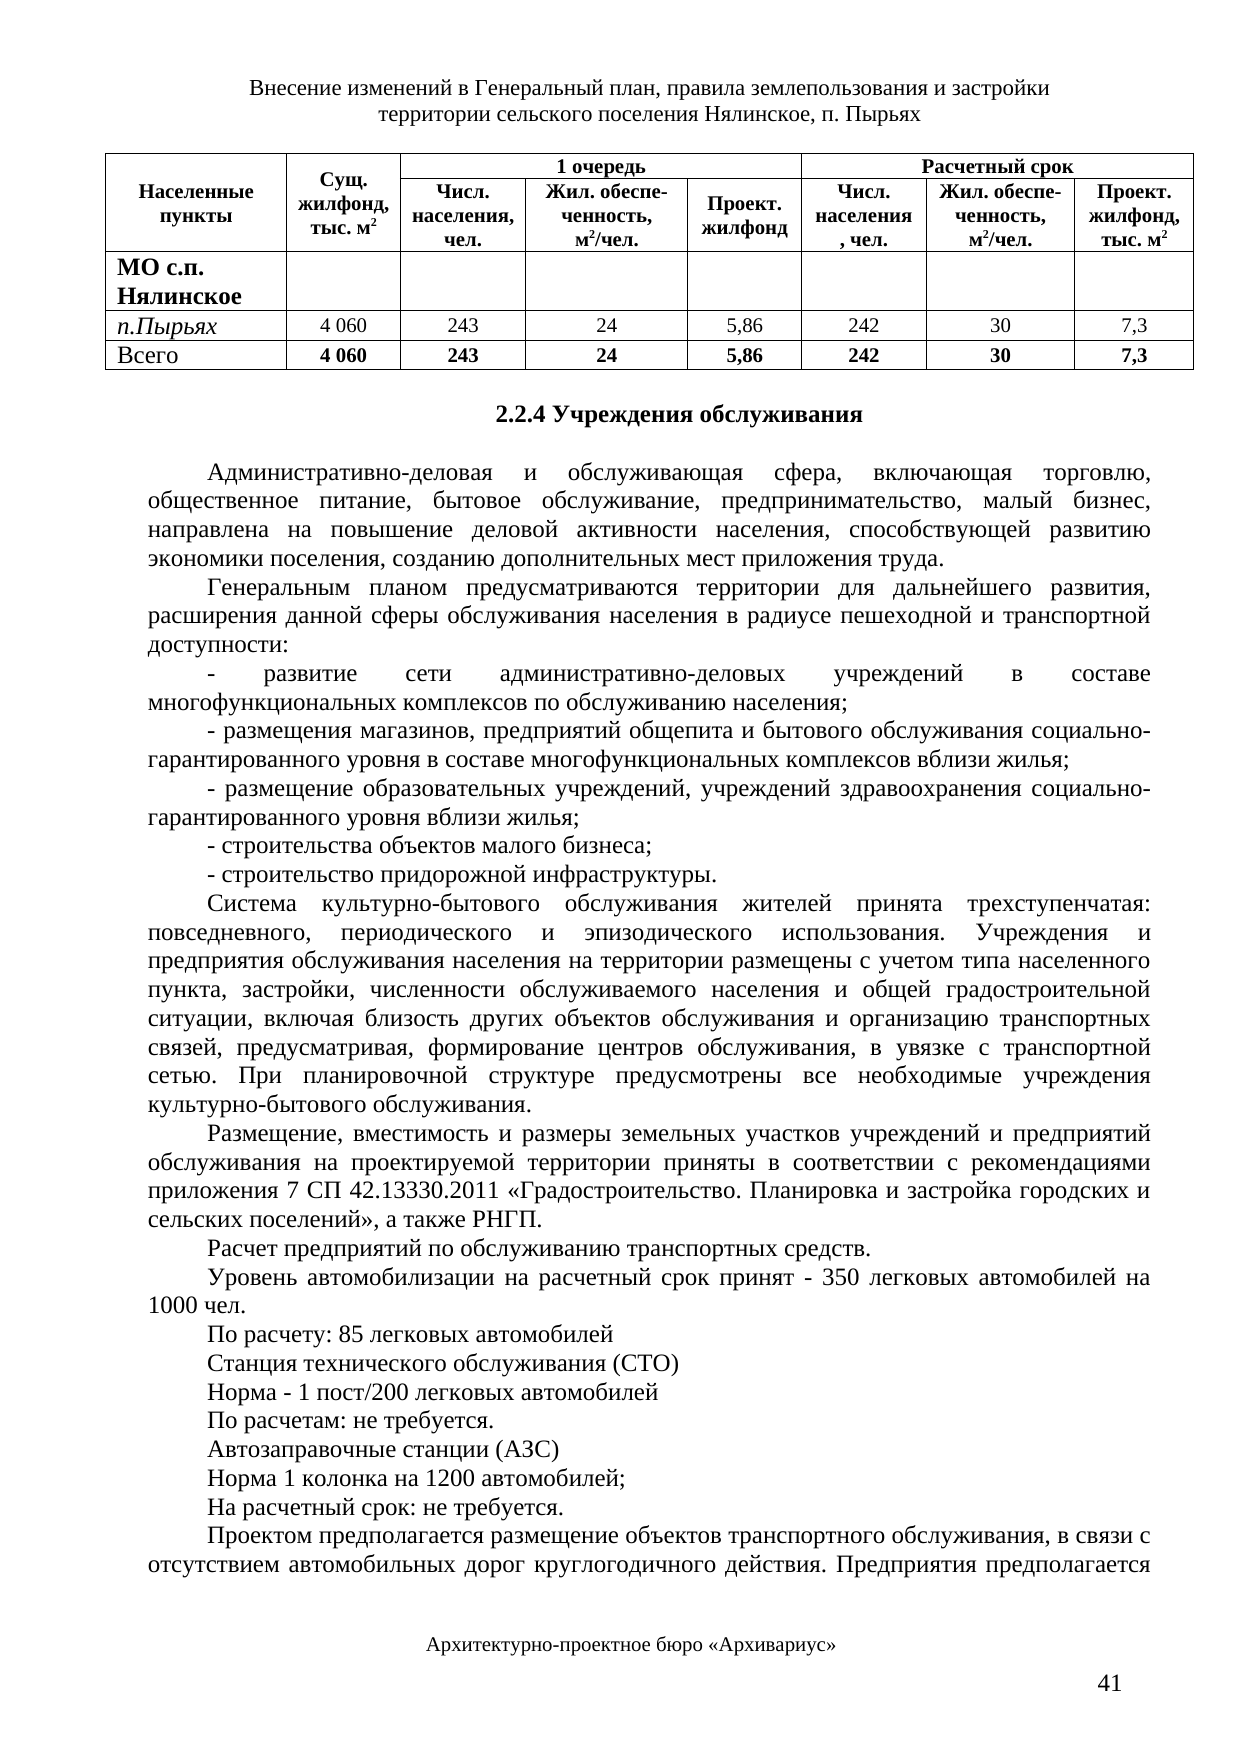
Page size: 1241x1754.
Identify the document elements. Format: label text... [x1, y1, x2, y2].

table_cell 243 [401, 311, 525, 339]
text - размещения магазинов, предприятий общепита и бытового обслуживания социально-гарантированного уровня в составе многофункциональных комплексов вблизи жилья; [148, 715, 1152, 773]
table_cell 30 [927, 341, 1074, 369]
table_header Сущ. жилфонд, тыс. м2 [287, 154, 400, 251]
text Станция технического обслуживания (СТО) [148, 1348, 1152, 1377]
text Административно-деловая и обслуживающая сфера, включающая торговлю, общественное питание, бытовое обслуживание, предпринимательство, малый бизнес, направлена на повышение деловой активности населения, способствующей развитию экономики поселения, созданию дополнительных мест приложения труда. [148, 457, 1152, 572]
table_cell п.Пырьях [106, 311, 286, 339]
table_cell [526, 252, 687, 310]
table_cell 5,86 [688, 341, 801, 369]
table_cell 242 [802, 341, 926, 369]
table_cell [927, 252, 1074, 310]
table_cell Проект. жилфонд [688, 179, 801, 251]
table_cell [1075, 252, 1193, 310]
table_cell 7,3 [1075, 311, 1193, 339]
table_cell [287, 252, 400, 310]
table_cell [401, 252, 525, 310]
table_cell 242 [802, 311, 926, 339]
table_cell Всего [106, 341, 286, 369]
text Расчет предприятий по обслуживанию транспортных средств. [148, 1233, 1152, 1262]
text Система культурно-бытового обслуживания жителей принята трехступенчатая: повседневного, периодического и эпизодического использования. Учреждения и предприятия обслуживания населения на территории размещены с учетом типа населенного пункта, застройки, численности обслуживаемого населения и общей градостроительной ситуации, включая близость других объектов обслуживания и организацию транспортных связей, предусматривая, формирование центров обслуживания, в увязке с транспортной сетью. При планировочной структуре предусмотрены все необходимые учреждения культурно-бытового обслуживания. [148, 888, 1152, 1118]
table_cell 4 060 [287, 341, 400, 369]
table_cell [688, 252, 801, 310]
table_header Населенные пункты [106, 154, 286, 251]
text Автозаправочные станции (АЗС) [148, 1434, 1152, 1463]
table_cell 4 060 [287, 311, 400, 339]
table_cell [802, 252, 926, 310]
table_cell 243 [401, 341, 525, 369]
text Уровень автомобилизации на расчетный срок принят - 350 легковых автомобилей на 1000 чел. [148, 1262, 1152, 1319]
table_cell Проект. жилфонд, тыс. м2 [1075, 179, 1193, 251]
text По расчетам: не требуется. [148, 1405, 1152, 1434]
table_cell Жил. обеспе-ченность, м2/чел. [927, 179, 1074, 251]
table_cell 7,3 [1075, 341, 1193, 369]
text 2.2.4 Учреждения обслуживания [148, 399, 1152, 428]
text Норма - 1 пост/200 легковых автомобилей [148, 1377, 1152, 1405]
table_cell Числ. населения, чел. [401, 179, 525, 251]
text Генеральным планом предусматриваются территории для дальнейшего развития, расширения данной сферы обслуживания населения в радиусе пешеходной и транспортной доступности: [148, 572, 1152, 658]
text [148, 1520, 1152, 1578]
text На расчетный срок: не требуется. [148, 1492, 1152, 1520]
table_cell 24 [526, 311, 687, 339]
table_cell 24 [526, 341, 687, 369]
text Размещение, вместимость и размеры земельных участков учреждений и предприятий обслуживания на проектируемой территории приняты в соответствии с рекомендациями приложения 7 СП 42.13330.2011 «Градостроительство. Планировка и застройка городских и сельских поселений», а также РНГП. [148, 1118, 1152, 1233]
text Норма 1 колонка на 1200 автомобилей; [148, 1463, 1152, 1492]
table_cell МО с.п. Нялинское [106, 252, 286, 310]
table_header Расчетный срок [802, 154, 1193, 178]
text - размещение образовательных учреждений, учреждений здравоохранения социально-гарантированного уровня вблизи жилья; [148, 773, 1152, 830]
text - строительство придорожной инфраструктуры. [148, 859, 1152, 888]
text - развитие сети административно-деловых учреждений в составе многофункциональных комплексов по обслуживанию населения; [148, 658, 1152, 715]
table_cell 30 [927, 311, 1074, 339]
table_cell 5,86 [688, 311, 801, 339]
table_cell Жил. обеспе-ченность, м2/чел. [526, 179, 687, 251]
text - строительства объектов малого бизнеса; [148, 830, 1152, 859]
table_cell Числ. населения, чел. [802, 179, 926, 251]
table_header 1 очередь [401, 154, 801, 178]
text По расчету: 85 легковых автомобилей [148, 1319, 1152, 1348]
